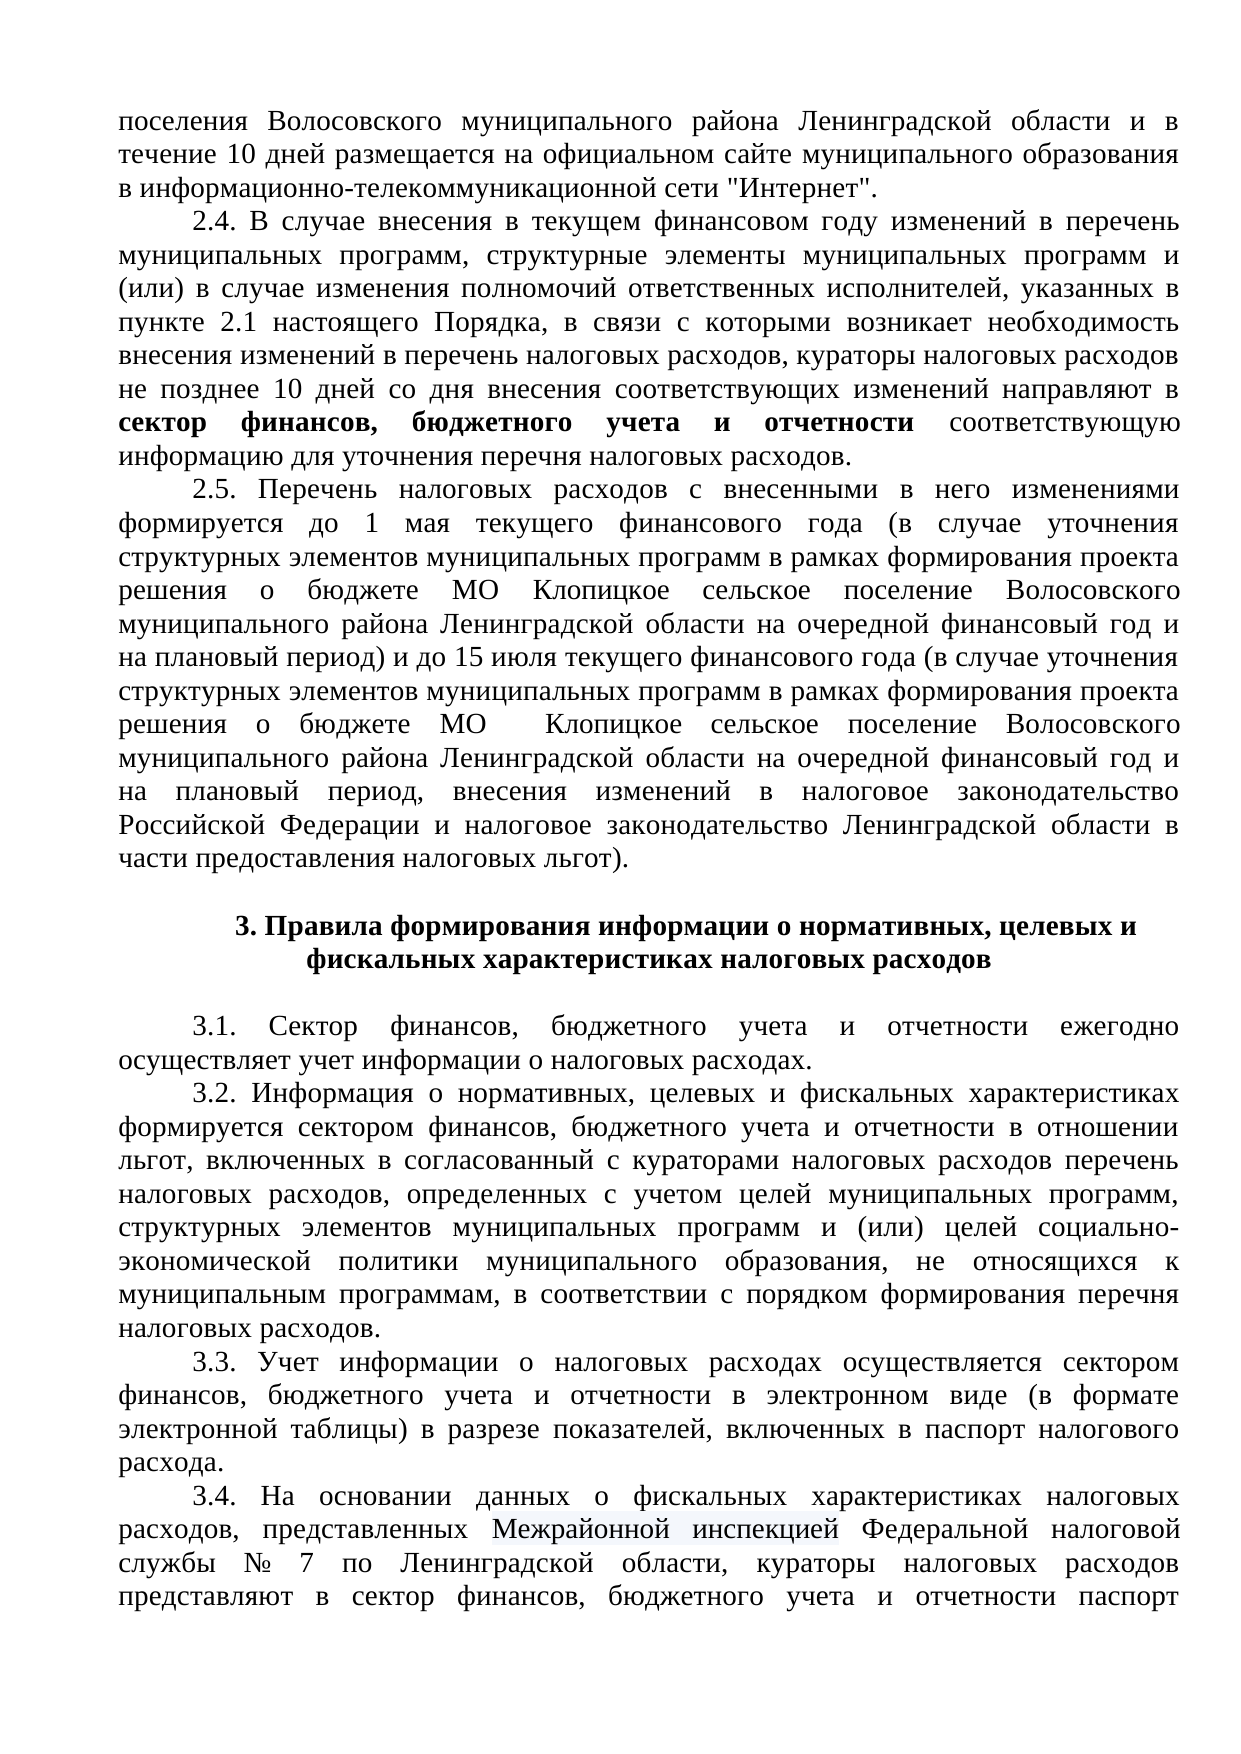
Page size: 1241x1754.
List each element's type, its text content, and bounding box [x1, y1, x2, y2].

text 2.4. В случае внесения в текущем финансовом году изменений в перечень муниципальных программ, структурные элементы муниципальных программ и (или) в случае изменения полномочий ответственных исполнителей, указанных в пункте 2.1 настоящего Порядка, в связи с которыми возникает необходимость внесения изменений в перечень налоговых расходов, кураторы налоговых расходов не позднее 10 дней со дня внесения соответствующих изменений направляют в сектор финансов, бюджетного учета и отчетности соответствующую информацию для уточнения перечня налоговых расходов. [118, 203, 1181, 472]
text 3. Правила формирования информации о нормативных, целевых и фискальных характеристиках налоговых расходов [118, 908, 1181, 975]
text 3.3. Учет информации о налоговых расходах осуществляется сектором финансов, бюджетного учета и отчетности в электронном виде (в формате электронной таблицы) в разрезе показателей, включенных в паспорт налогового расхода. [118, 1344, 1181, 1478]
text 2.5. Перечень налоговых расходов с внесенными в него изменениями формируется до 1 мая текущего финансового года (в случае уточнения структурных элементов муниципальных программ в рамках формирования проекта решения о бюджете МО Клопицкое сельское поселение Волосовского муниципального района Ленинградской области на очередной финансовый год и на плановый период) и до 15 июля текущего финансового года (в случае уточнения структурных элементов муниципальных программ в рамках формирования проекта решения о бюджете МО Клопицкое сельское поселение Волосовского муниципального района Ленинградской области на очередной финансовый год и на плановый период, внесения изменений в налоговое законодательство Российской Федерации и налоговое законодательство Ленинградской области в части предоставления налоговых льгот). [118, 472, 1181, 874]
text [118, 1478, 1181, 1612]
text 3.1. Сектор финансов, бюджетного учета и отчетности ежегодно осуществляет учет информации о налоговых расходах. [118, 1008, 1181, 1075]
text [118, 103, 1181, 203]
text 3.2. Информация о нормативных, целевых и фискальных характеристиках формируется сектором финансов, бюджетного учета и отчетности в отношении льгот, включенных в согласованный с кураторами налоговых расходов перечень налоговых расходов, определенных с учетом целей муниципальных программ, структурных элементов муниципальных программ и (или) целей социально-экономической политики муниципального образования, не относящихся к муниципальным программам, в соответствии с порядком формирования перечня налоговых расходов. [118, 1075, 1181, 1344]
